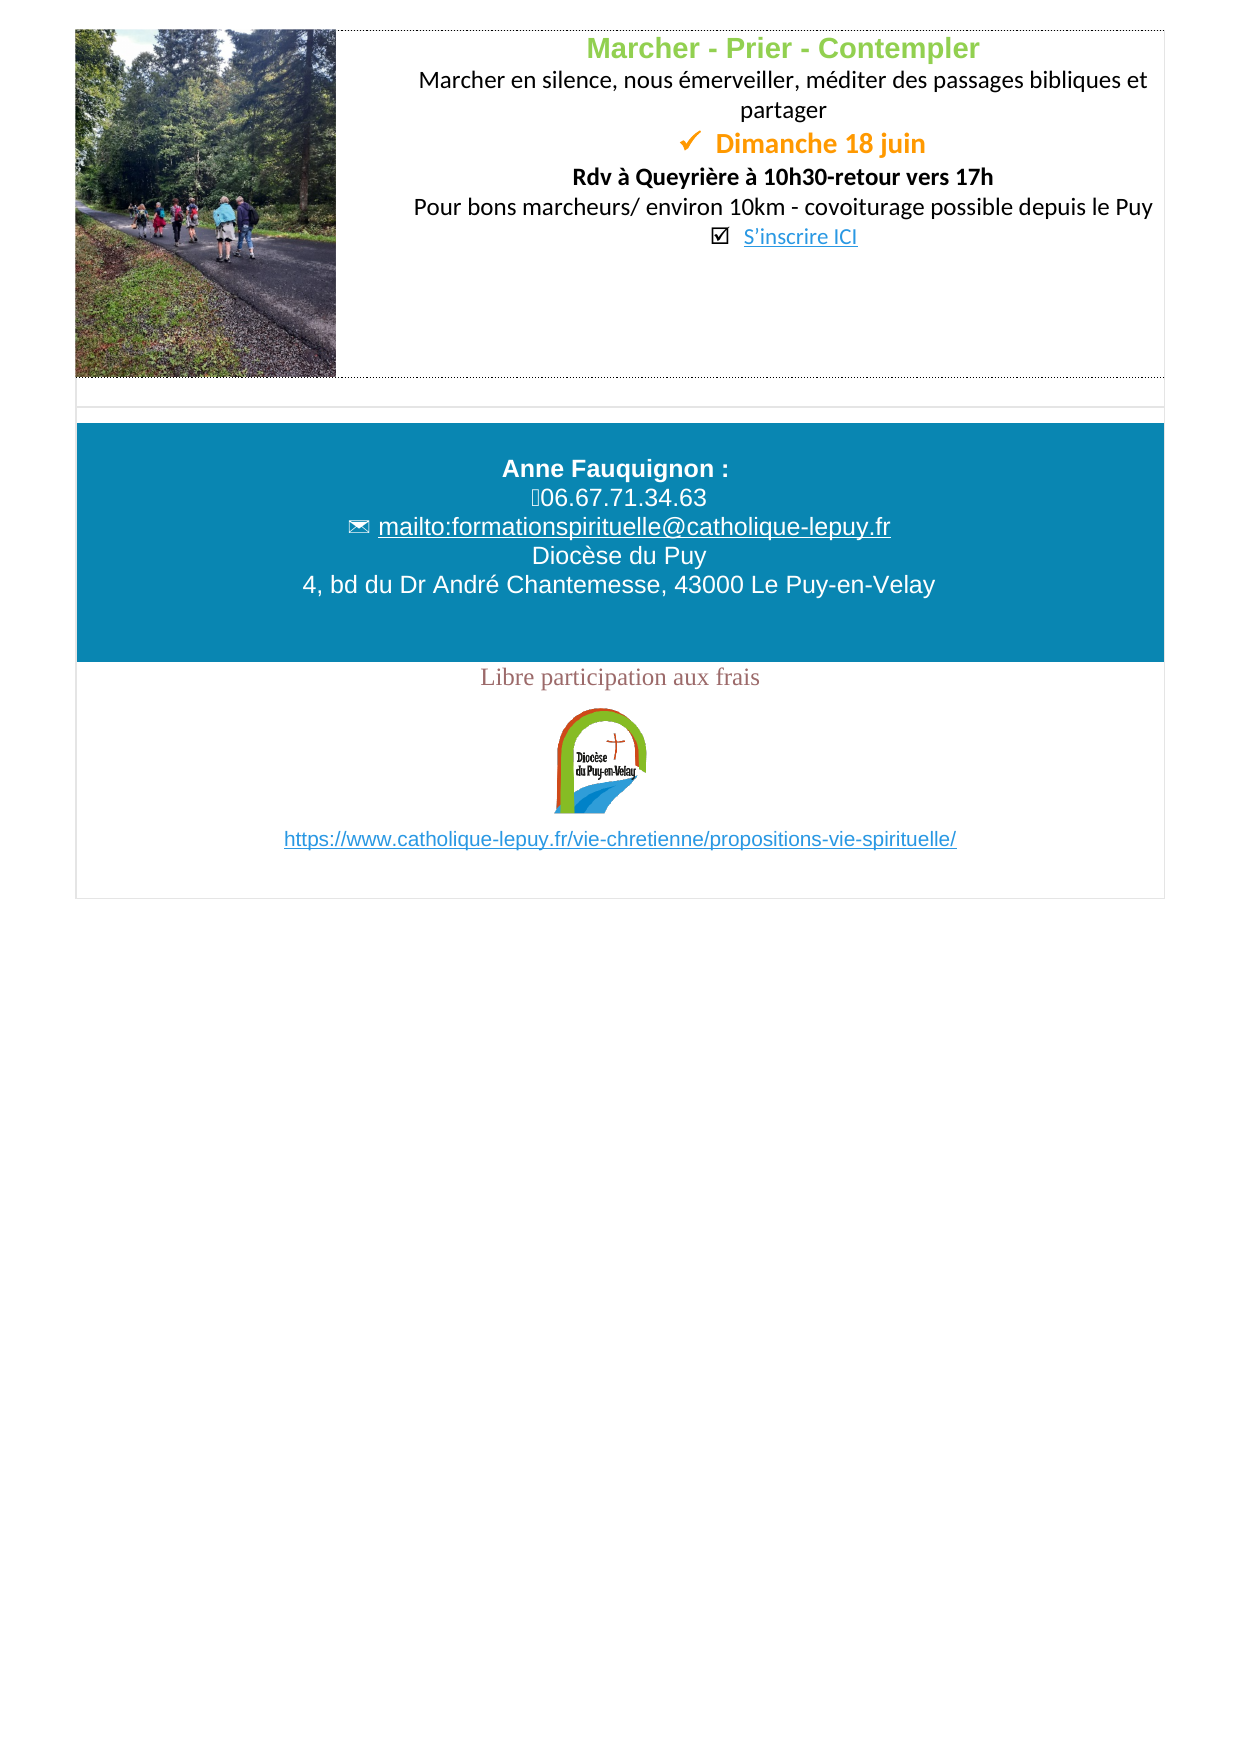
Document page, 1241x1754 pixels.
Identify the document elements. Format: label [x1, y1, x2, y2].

picture [552, 706, 648, 815]
picture [76, 30, 336, 377]
